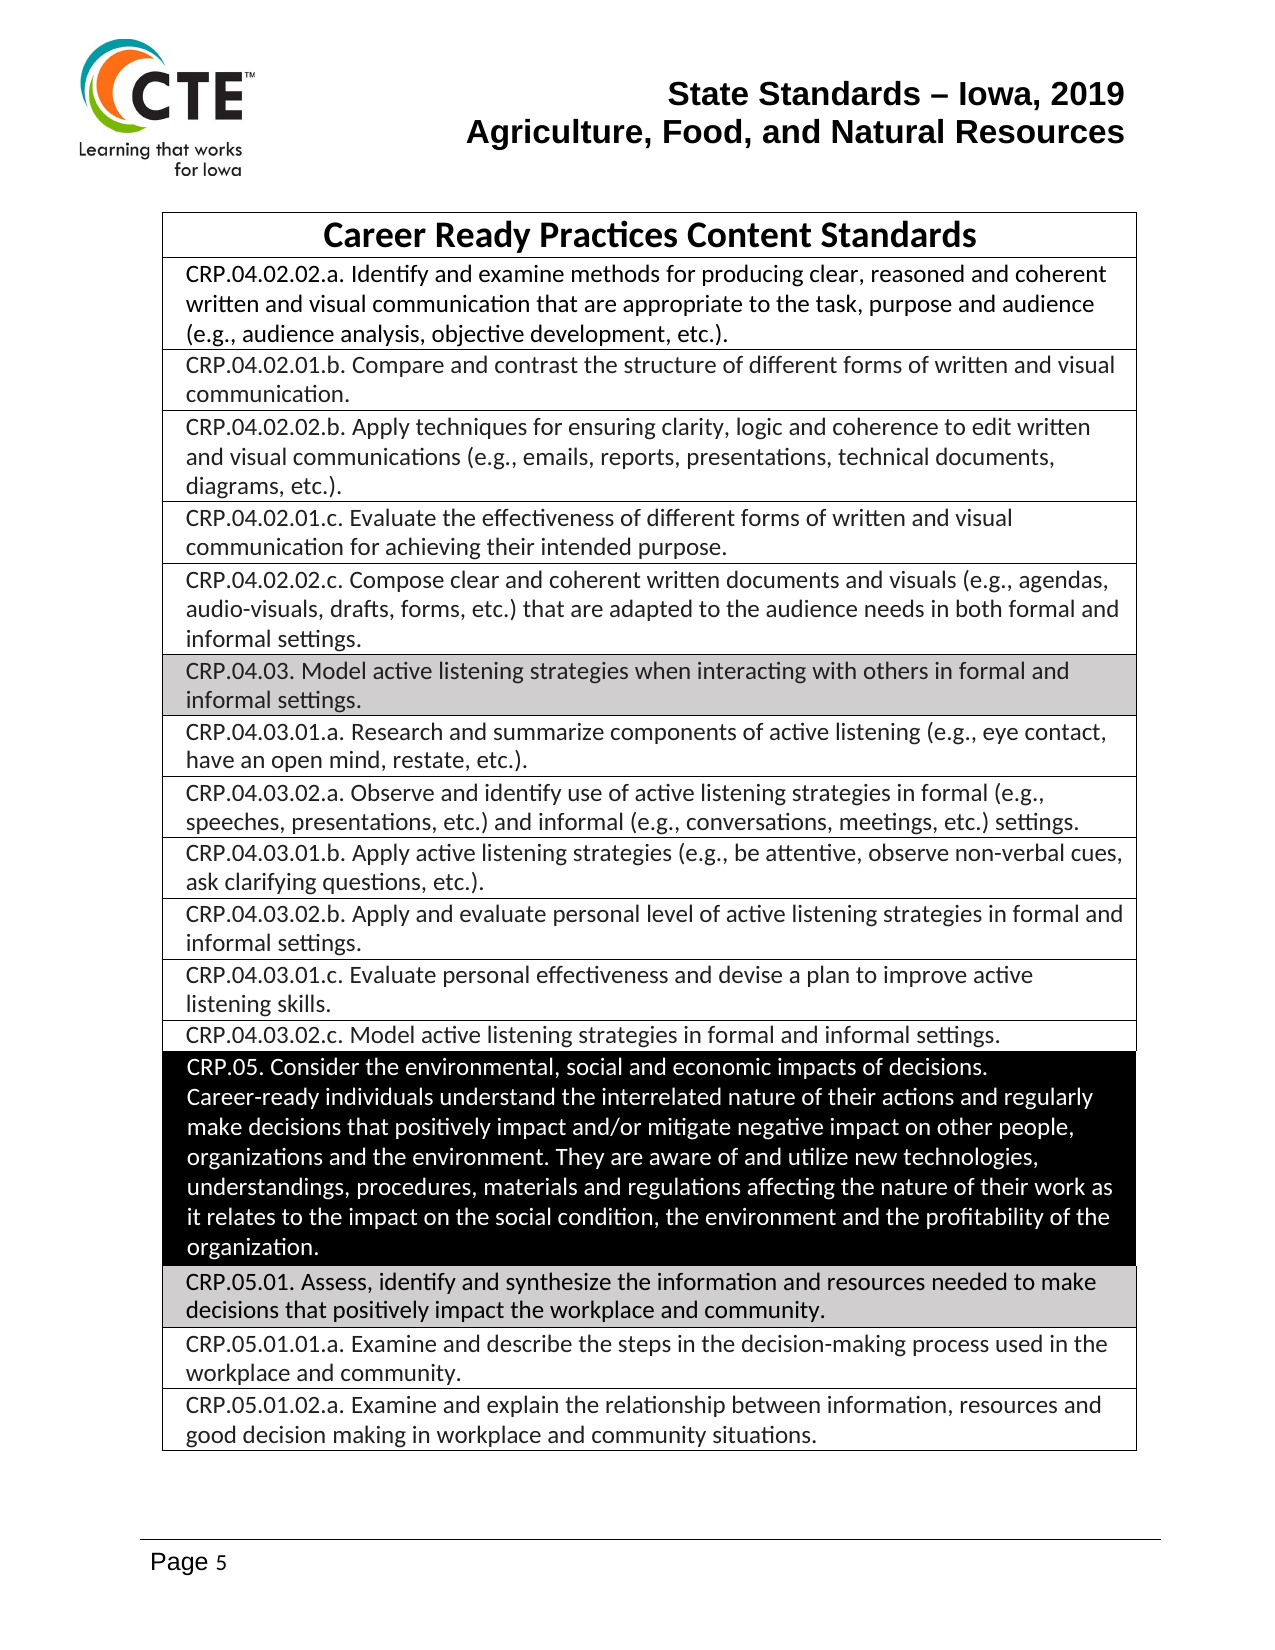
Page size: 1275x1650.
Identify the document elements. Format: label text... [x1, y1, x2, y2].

table_cell CRP.04.03.02.b. Apply and evaluate personal level of active listening strategies in formal and informal settings. [163, 899, 1136, 959]
table_header Career Ready Practices Content Standards [163, 213, 1136, 257]
table_cell CRP.04.03.01.c. Evaluate personal effectiveness and devise a plan to improve active listening skills. [163, 960, 1136, 1019]
table_cell CRP.04.03.02.a. Observe and identify use of active listening strategies in formal (e.g., speeches, presentations, etc.) and informal (e.g., conversations, meetings, etc.) settings. [163, 777, 1136, 837]
table_cell CRP.04.03.02.c. Model active listening strategies in formal and informal settings. [163, 1021, 1136, 1051]
table_cell CRP.04.03.01.a. Research and summarize components of active listening (e.g., eye contact, have an open mind, restate, etc.). [163, 716, 1136, 776]
table_cell CRP.05. Consider the environmental, social and economic impacts of decisions. Career-ready individuals understand the interrelated nature of their actions and regularly make decisions that positively impact and/or mitigate negative impact on other people, organizations and the environment. They are aware of and utilize new technologies, understandings, procedures, materials and regulations affecting the nature of their work as it relates to the impact on the social condition, the environment and the profitability of the organization. [162, 1051, 1136, 1266]
table_cell CRP.04.03. Model active listening strategies when interacting with others in formal and informal settings. [163, 655, 1136, 715]
table_cell CRP.05.01. Assess, identify and synthesize the information and resources needed to make decisions that positively impact the workplace and community. [163, 1266, 1136, 1327]
table_cell CRP.04.02.01.c. Evaluate the effectiveness of different forms of written and visual communication for achieving their intended purpose. [163, 502, 1136, 563]
table_cell CRP.05.01.01.a. Examine and describe the steps in the decision-making process used in the workplace and community. [163, 1328, 1136, 1388]
table_cell CRP.05.01.02.a. Examine and explain the relationship between information, resources and good decision making in workplace and community situations. [163, 1389, 1136, 1450]
table_cell CRP.04.02.02.c. Compose clear and coherent written documents and visuals (e.g., agendas, audio-visuals, drafts, forms, etc.) that are adapted to the audience needs in both formal and informal settings. [163, 564, 1136, 654]
table_cell CRP.04.02.02.b. Apply techniques for ensuring clarity, logic and coherence to edit written and visual communications (e.g., emails, reports, presentations, technical documents, diagrams, etc.). [163, 411, 1136, 501]
table_cell CRP.04.03.01.b. Apply active listening strategies (e.g., be attentive, observe non-verbal cues, ask clarifying questions, etc.). [163, 838, 1136, 898]
table_cell CRP.04.02.01.b. Compare and contrast the structure of different forms of written and visual communication. [163, 350, 1136, 410]
table_cell CRP.04.02.02.a. Identify and examine methods for producing clear, reasoned and coherent written and visual communication that are appropriate to the task, purpose and audience (e.g., audience analysis, objective development, etc.). [163, 258, 1136, 349]
picture [79, 39, 255, 176]
